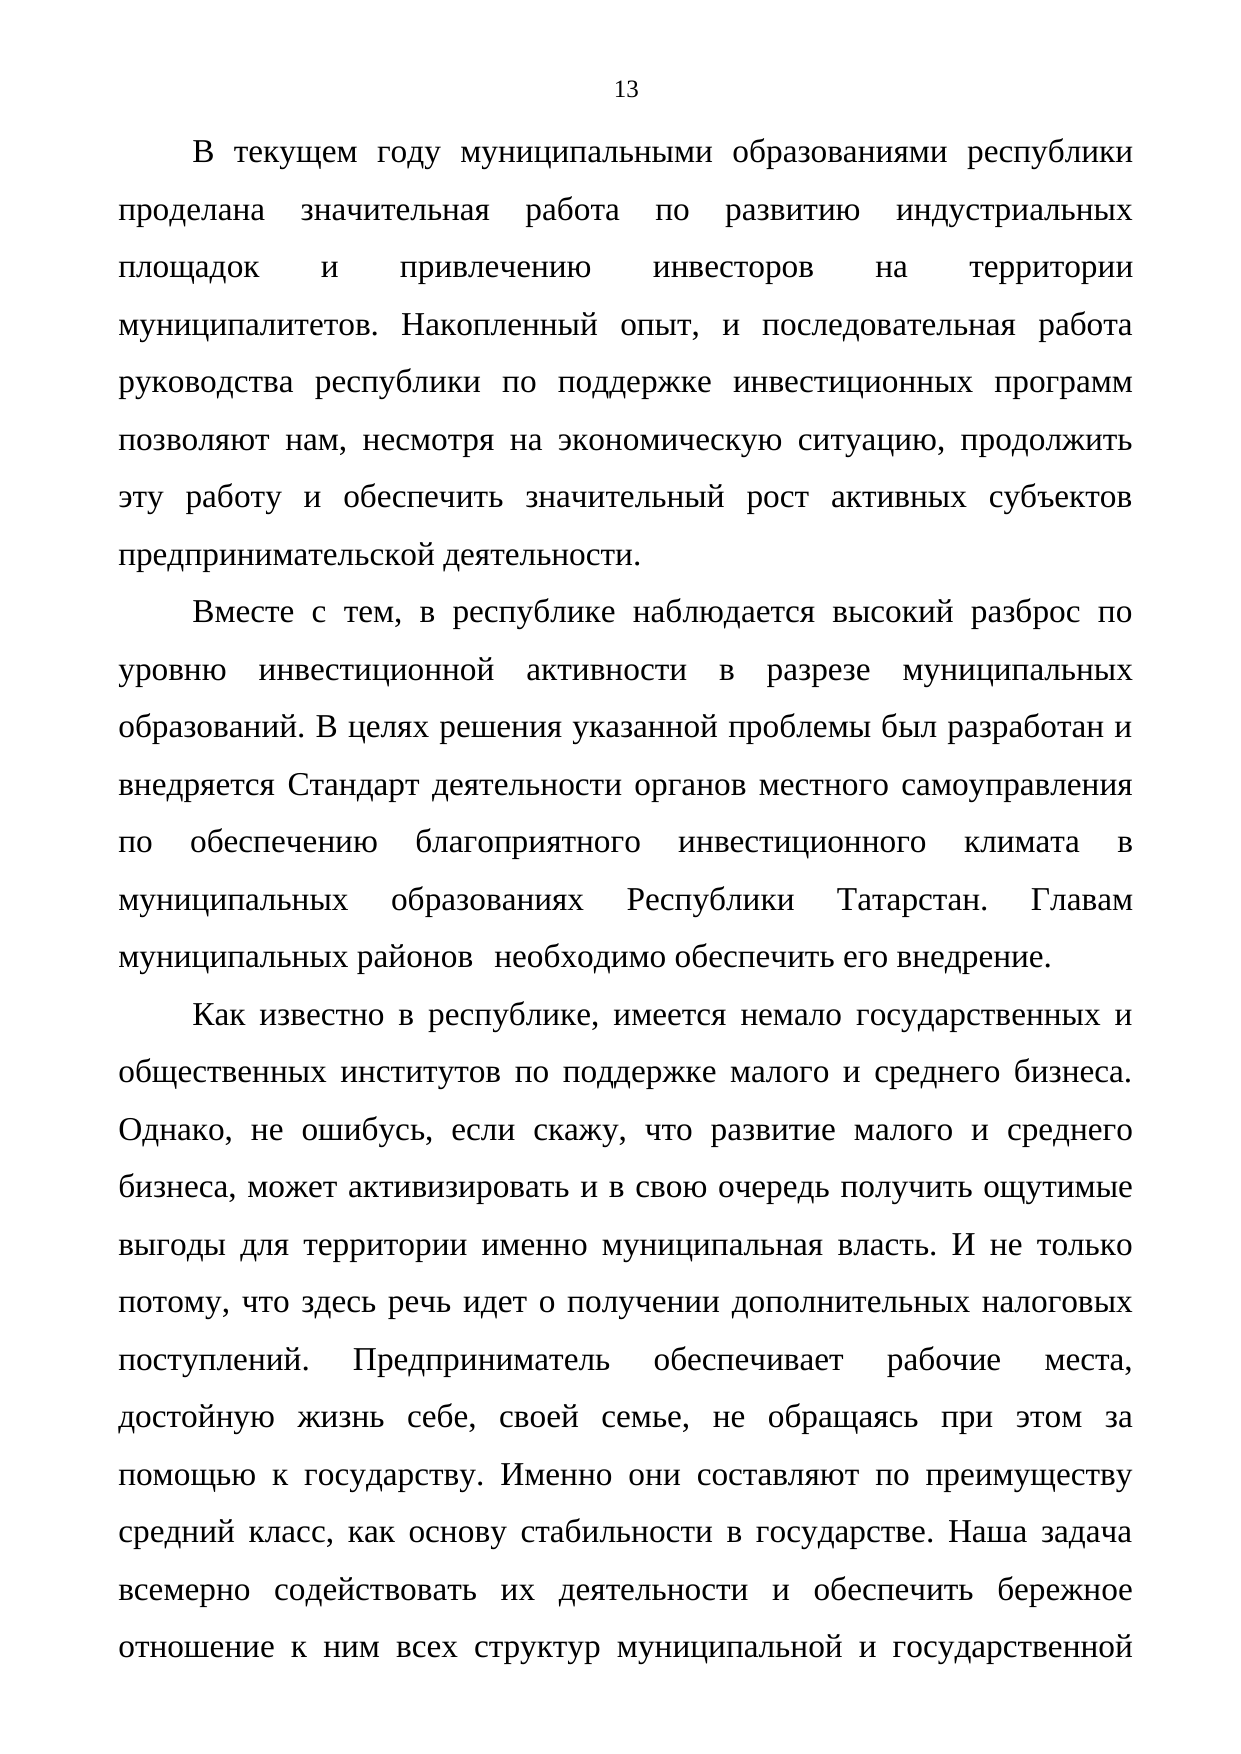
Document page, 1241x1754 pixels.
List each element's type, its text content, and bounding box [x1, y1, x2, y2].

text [118, 994, 1134, 1665]
text Вместе с тем, в республике наблюдается высокий разброс по уровню инвестиционной активности в разрезе муниципальных образований. В целях решения указанной проблемы был разработан и внедряется Стандарт деятельности органов местного самоуправления по обеспечению благоприятного инвестиционного климата в муниципальных образованиях Республики Татарстан. Главам муниципальных районов необходимо обеспечить его внедрение. [118, 591, 1134, 975]
text В текущем году муниципальными образованиями республики проделана значительная работа по развитию индустриальных площадок и привлечению инвесторов на территории муниципалитетов. Накопленный опыт, и последовательная работа руководства республики по поддержке инвестиционных программ позволяют нам, несмотря на экономическую ситуацию, продолжить эту работу и обеспечить значительный рост активных субъектов предпринимательской деятельности. [118, 131, 1134, 572]
